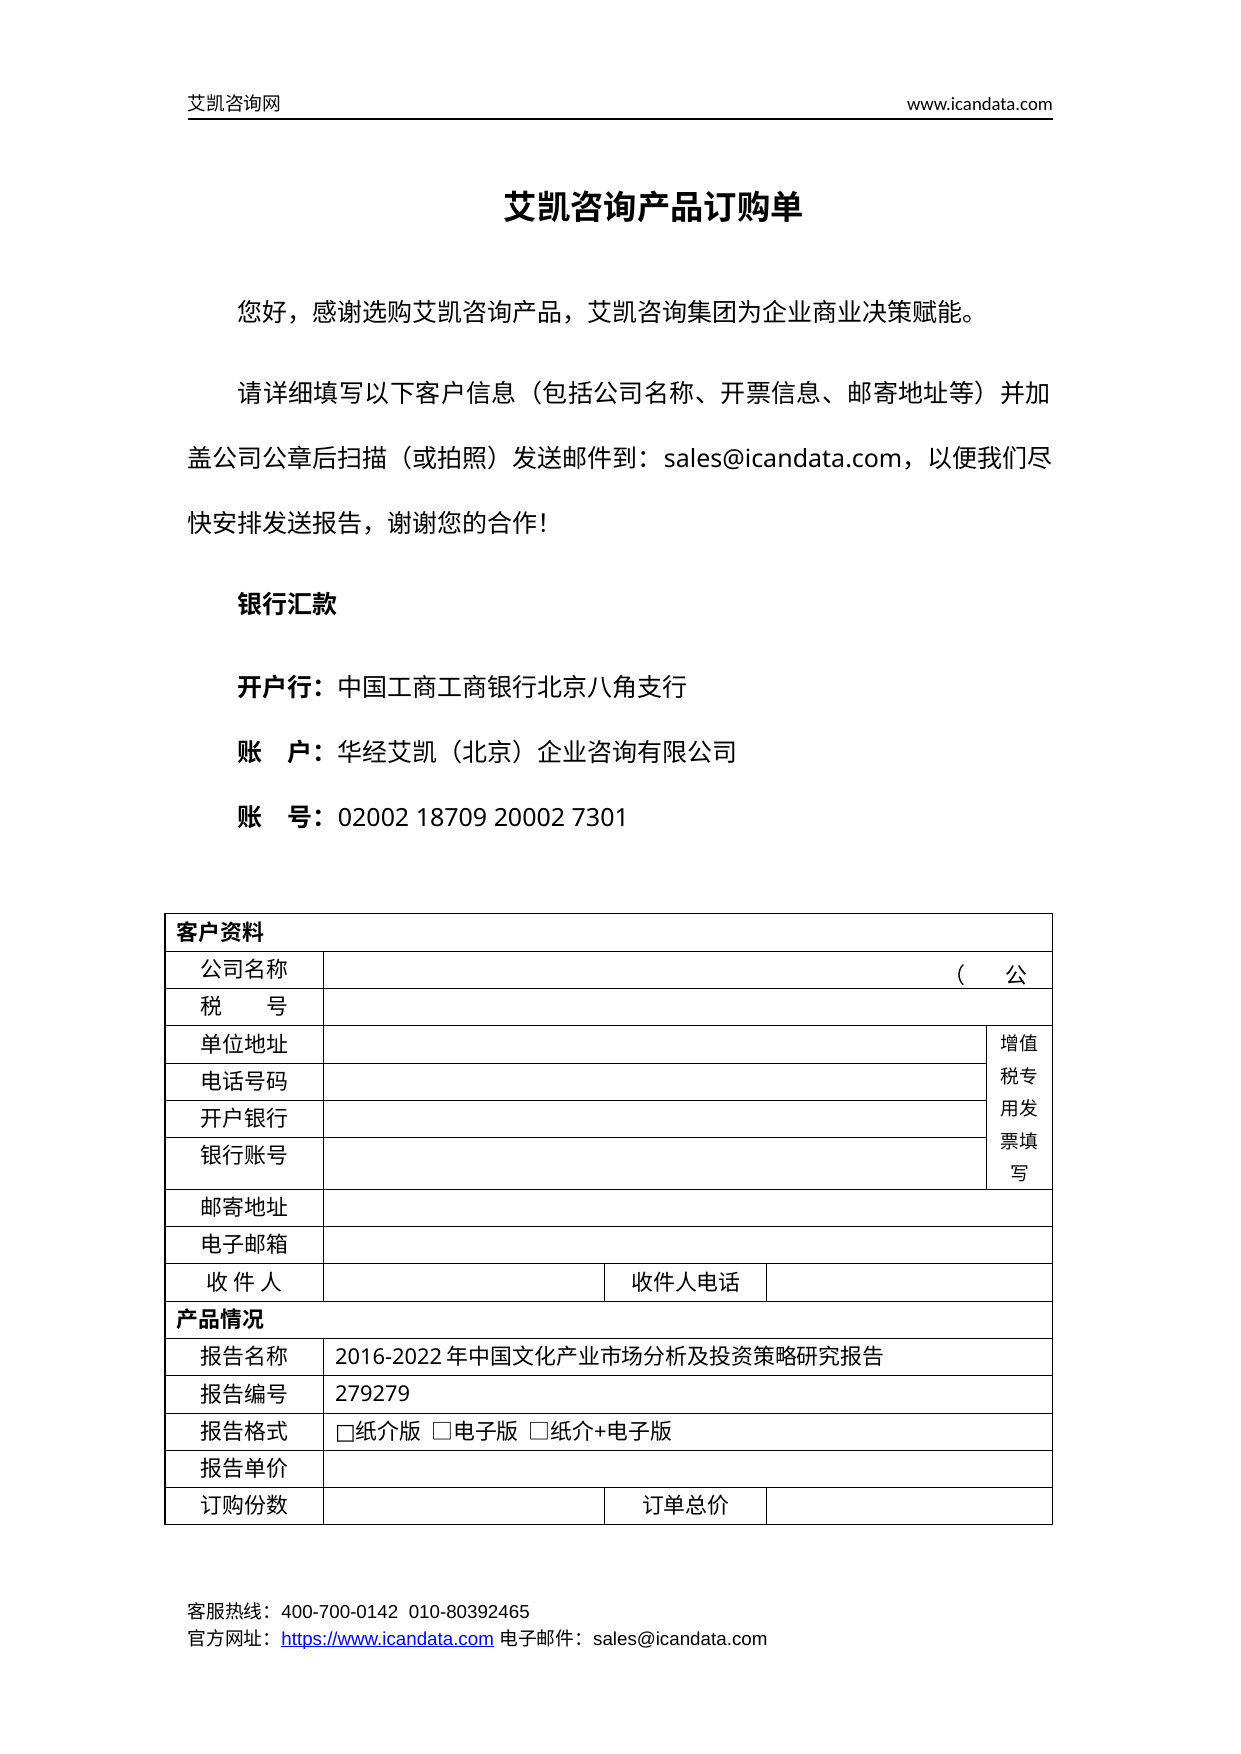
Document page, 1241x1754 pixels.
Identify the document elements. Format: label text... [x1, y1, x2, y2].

table_cell 邮寄地址 [166, 1190, 323, 1226]
table_cell 增值税专用发票填写 [987, 1026, 1052, 1189]
table_cell 单位地址 [166, 1026, 323, 1062]
table_cell [324, 1264, 604, 1301]
table_cell 报告名称 [166, 1339, 323, 1375]
table_cell 公司名称 [166, 952, 323, 988]
text 账 号：02002 18709 20002 7301 [187, 783, 1053, 848]
table_cell 收件人电话 [605, 1264, 766, 1301]
text 请详细填写以下客户信息（包括公司名称、开票信息、邮寄地址等）并加盖公司公章后扫描（或拍照）发送邮件到：sales@icandata.com，以便我们尽快安排发送报告，谢谢您的合作！ [187, 359, 1053, 554]
table_cell 2016-2022年中国文化产业市场分析及投资策略研究报告 [324, 1339, 1052, 1375]
table_cell [324, 1138, 986, 1189]
table_cell [324, 1064, 986, 1100]
text 艾凯咨询产品订购单 [187, 172, 1053, 237]
table_cell 279279 [324, 1376, 1052, 1412]
text 银行汇款 [187, 570, 1053, 635]
table_cell [767, 1264, 1052, 1301]
table_cell 报告格式 [166, 1414, 323, 1450]
table_cell [324, 1026, 986, 1062]
table_cell 订购份数 [166, 1488, 323, 1524]
table_cell 银行账号 [166, 1138, 323, 1189]
table_cell [324, 1101, 986, 1137]
text 开户行：中国工商工商银行北京八角支行 [187, 653, 1053, 718]
table_cell 收 件 人 [166, 1264, 323, 1301]
table_cell 订单总价 [605, 1488, 766, 1524]
table_header 客户资料 [166, 914, 1052, 951]
table_cell [324, 989, 1052, 1025]
text 您好，感谢选购艾凯咨询产品，艾凯咨询集团为企业商业决策赋能。 [187, 278, 1053, 343]
text 账 户：华经艾凯（北京）企业咨询有限公司 [187, 718, 1053, 783]
table_cell [324, 1488, 604, 1524]
table_cell 报告编号 [166, 1376, 323, 1412]
table_cell 开户银行 [166, 1101, 323, 1137]
table_cell □纸介版 □电子版 □纸介+电子版 [324, 1414, 1052, 1450]
table_cell [324, 1190, 1052, 1226]
table_cell 产品情况 [166, 1302, 1052, 1338]
table_cell 电子邮箱 [166, 1227, 323, 1263]
table_cell [324, 1227, 1052, 1263]
table_cell 税 号 [166, 989, 323, 1025]
table_cell [767, 1488, 1052, 1524]
table_cell [324, 952, 1052, 988]
table_cell 报告单价 [166, 1451, 323, 1487]
table_cell [324, 1451, 1052, 1487]
table_cell 电话号码 [166, 1064, 323, 1100]
